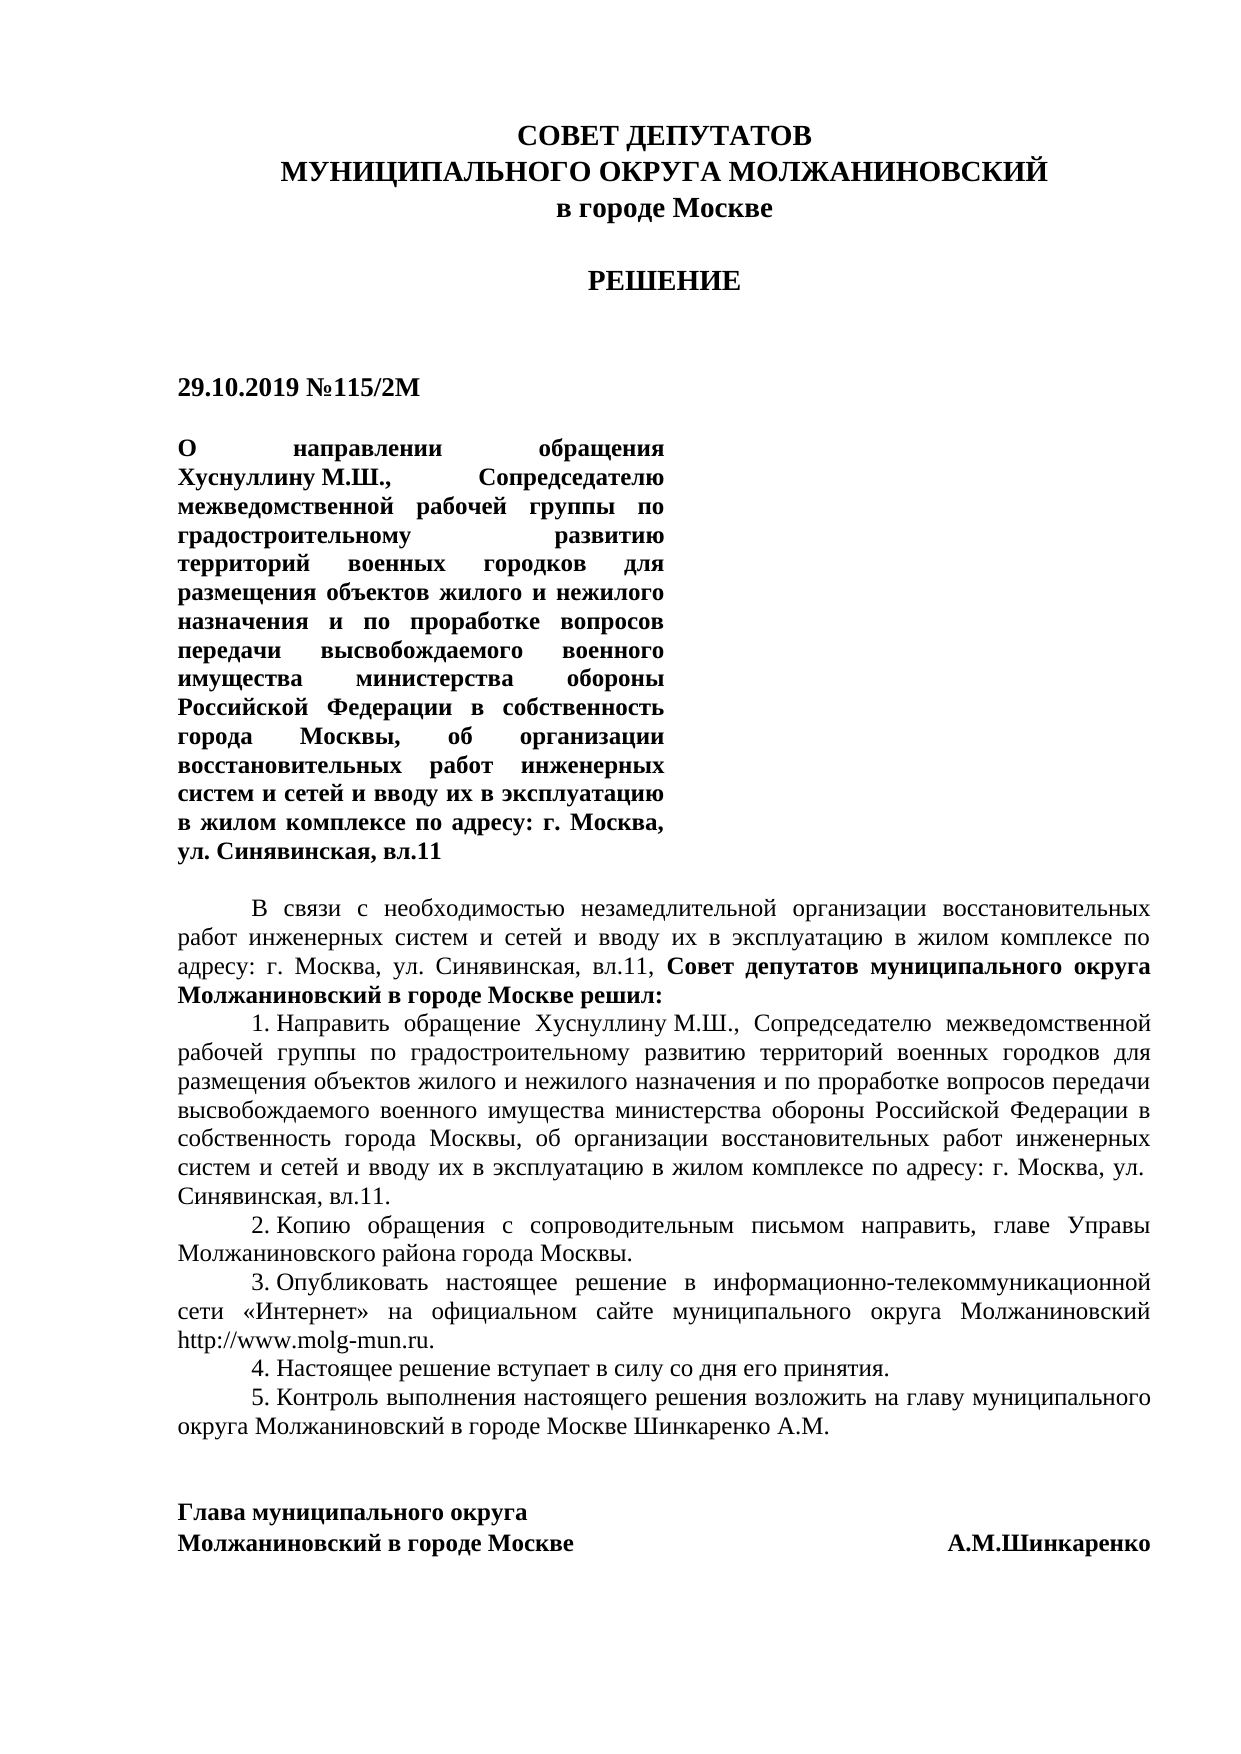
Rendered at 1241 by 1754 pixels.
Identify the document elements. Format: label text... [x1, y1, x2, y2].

text 3. Опубликовать настоящее решение в информационно-телекоммуникационной сети «Интернет» на официальном сайте муниципального округа Молжаниновский http://www.molg-mun.ru. [177, 1267, 1152, 1353]
subtitle В связи с необходимостью незамедлительной организации восстановительных работ инженерных систем и сетей и вводу их в эксплуатацию в жилом комплексе по адресу: г. Москва, ул. Синявинская, вл.11, Совет депутатов муниципального округа Молжаниновский в городе Москве решил: [177, 893, 1152, 1008]
text Глава муниципального округа [177, 1497, 1152, 1526]
text МУНИЦИПАЛЬНОГО ОКРУГА МОЛЖАНИНОВСКИЙ [177, 154, 1152, 188]
text в городе Москве [177, 190, 1152, 224]
text 5. Контроль выполнения настоящего решения возложить на главу муниципального округа Молжаниновский в городе Москве Шинкаренко А.М. [177, 1382, 1152, 1440]
text 1. Направить обращение Хуснуллину М.Ш., Сопредседателю межведомственной рабочей группы по градостроительному развитию территорий военных городков для размещения объектов жилого и нежилого назначения и по проработке вопросов передачи высвобождаемого военного имущества министерства обороны Российской Федерации в собственность города Москвы, об организации восстановительных работ инженерных систем и сетей и вводу их в эксплуатацию в жилом комплексе по адресу: г. Москва, ул. Синявинская, вл.11. [177, 1008, 1152, 1210]
subtitle О направлении обращения Хуснуллину М.Ш., Сопредседателю межведомственной рабочей группы по градостроительному развитию территорий военных городков для размещения объектов жилого и нежилого назначения и по проработке вопросов передачи высвобождаемого военного имущества министерства обороны Российской Федерации в собственность города Москвы, об организации восстановительных работ инженерных систем и сетей и вводу их в эксплуатацию в жилом комплексе по адресу: г. Москва, ул. Синявинская, вл.11 [177, 433, 664, 865]
text РЕШЕНИЕ [177, 263, 1152, 296]
text 2. Копию обращения с сопроводительным письмом направить, главе Управы Молжаниновского района города Москвы. [177, 1210, 1152, 1267]
text 4. Настоящее решение вступает в силу со дня его принятия. [177, 1353, 1152, 1382]
text 29.10.2019 №115/2М [177, 371, 1152, 402]
text СОВЕТ ДЕПУТАТОВ [177, 118, 1152, 152]
text Молжаниновский в городе Москве А.М.Шинкаренко [177, 1528, 1152, 1557]
